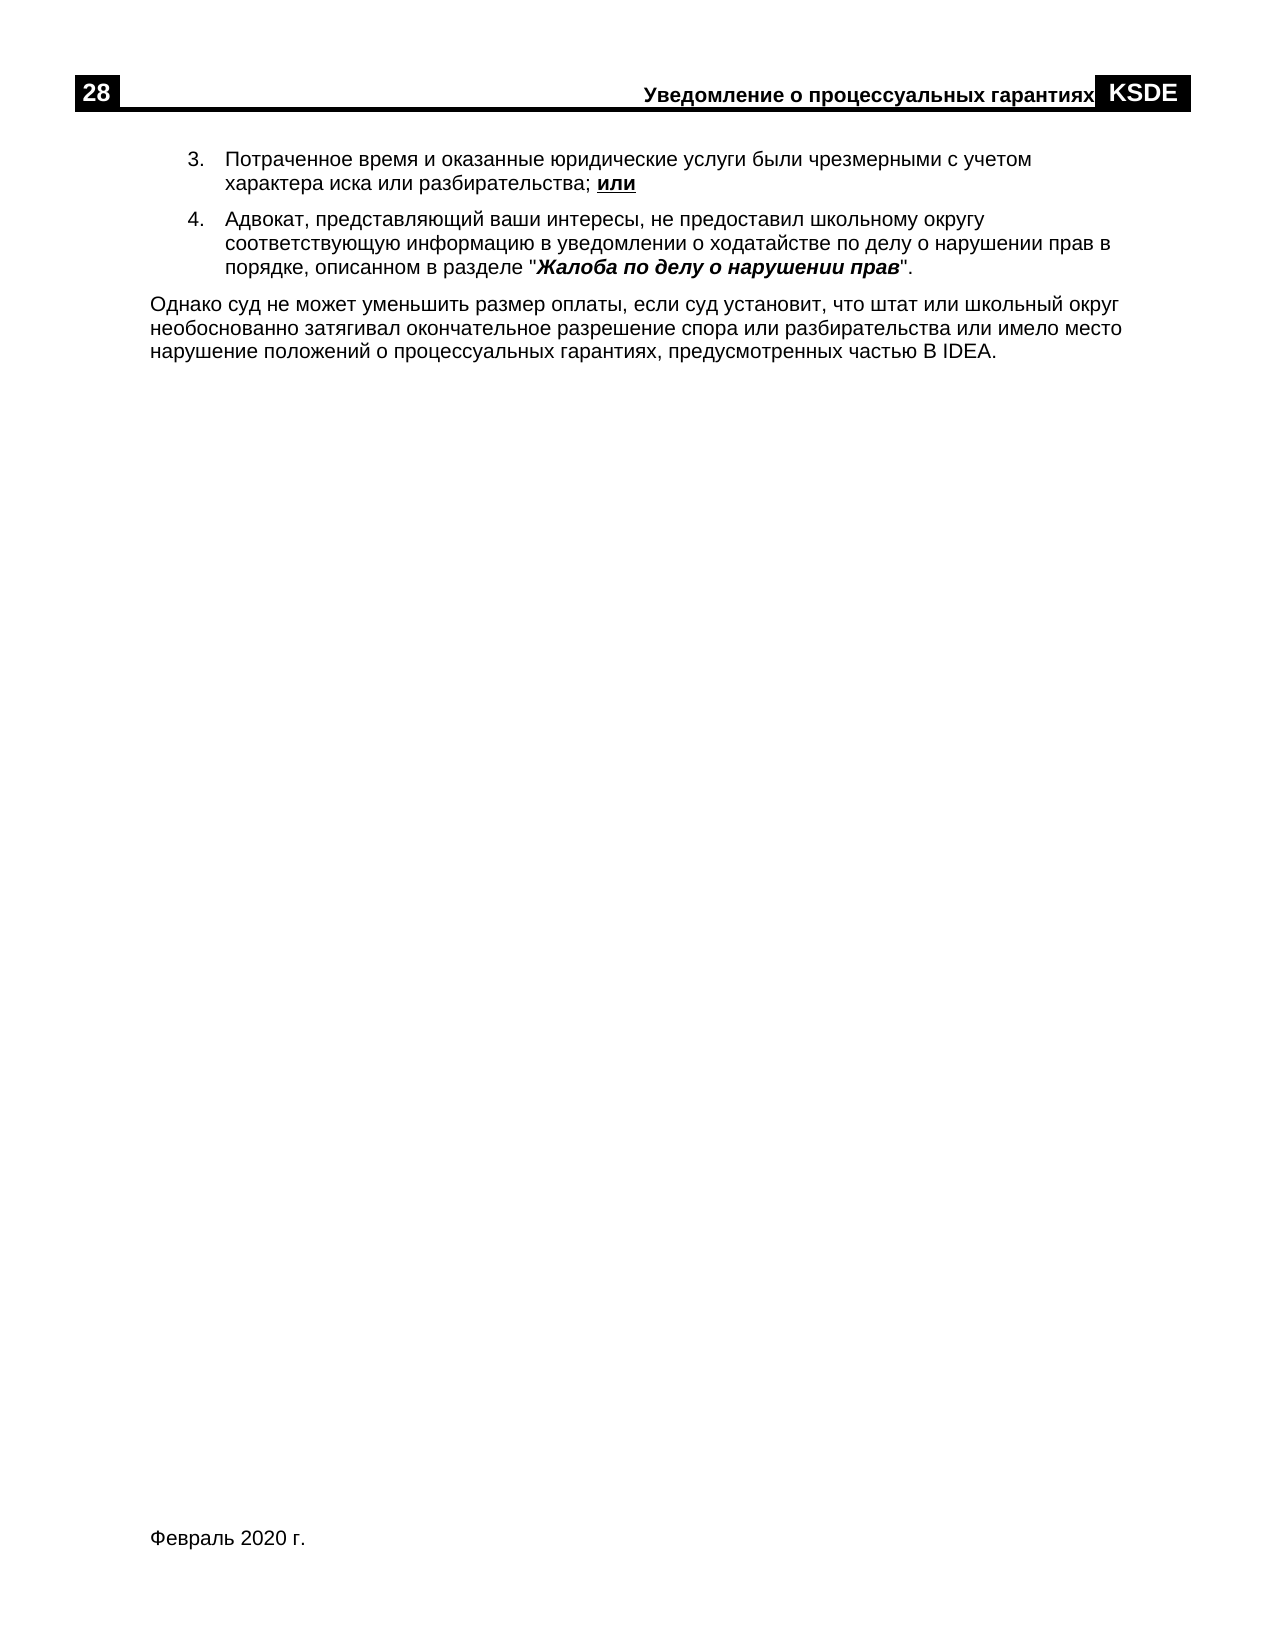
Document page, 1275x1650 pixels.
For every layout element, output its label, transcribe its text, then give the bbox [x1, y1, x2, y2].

text Однако суд не может уменьшить размер оплаты, если суд установит, что штат или школьный округ необоснованно затягивал окончательное разрешение спора или разбирательства или имело место нарушение положений о процессуальных гарантиях, предусмотренных частью В IDEA. [150, 291, 1125, 363]
list Потраченное время и оказанные юридические услуги были чрезмерными с учетом характера иска или разбирательства; или [187, 147, 1125, 194]
list Адвокат, представляющий ваши интересы, не предоставил школьному округу соответствующую информацию в уведомлении о ходатайстве по делу о нарушении прав в порядке, описанном в разделе "Жалоба по делу о нарушении прав". [187, 207, 1125, 279]
